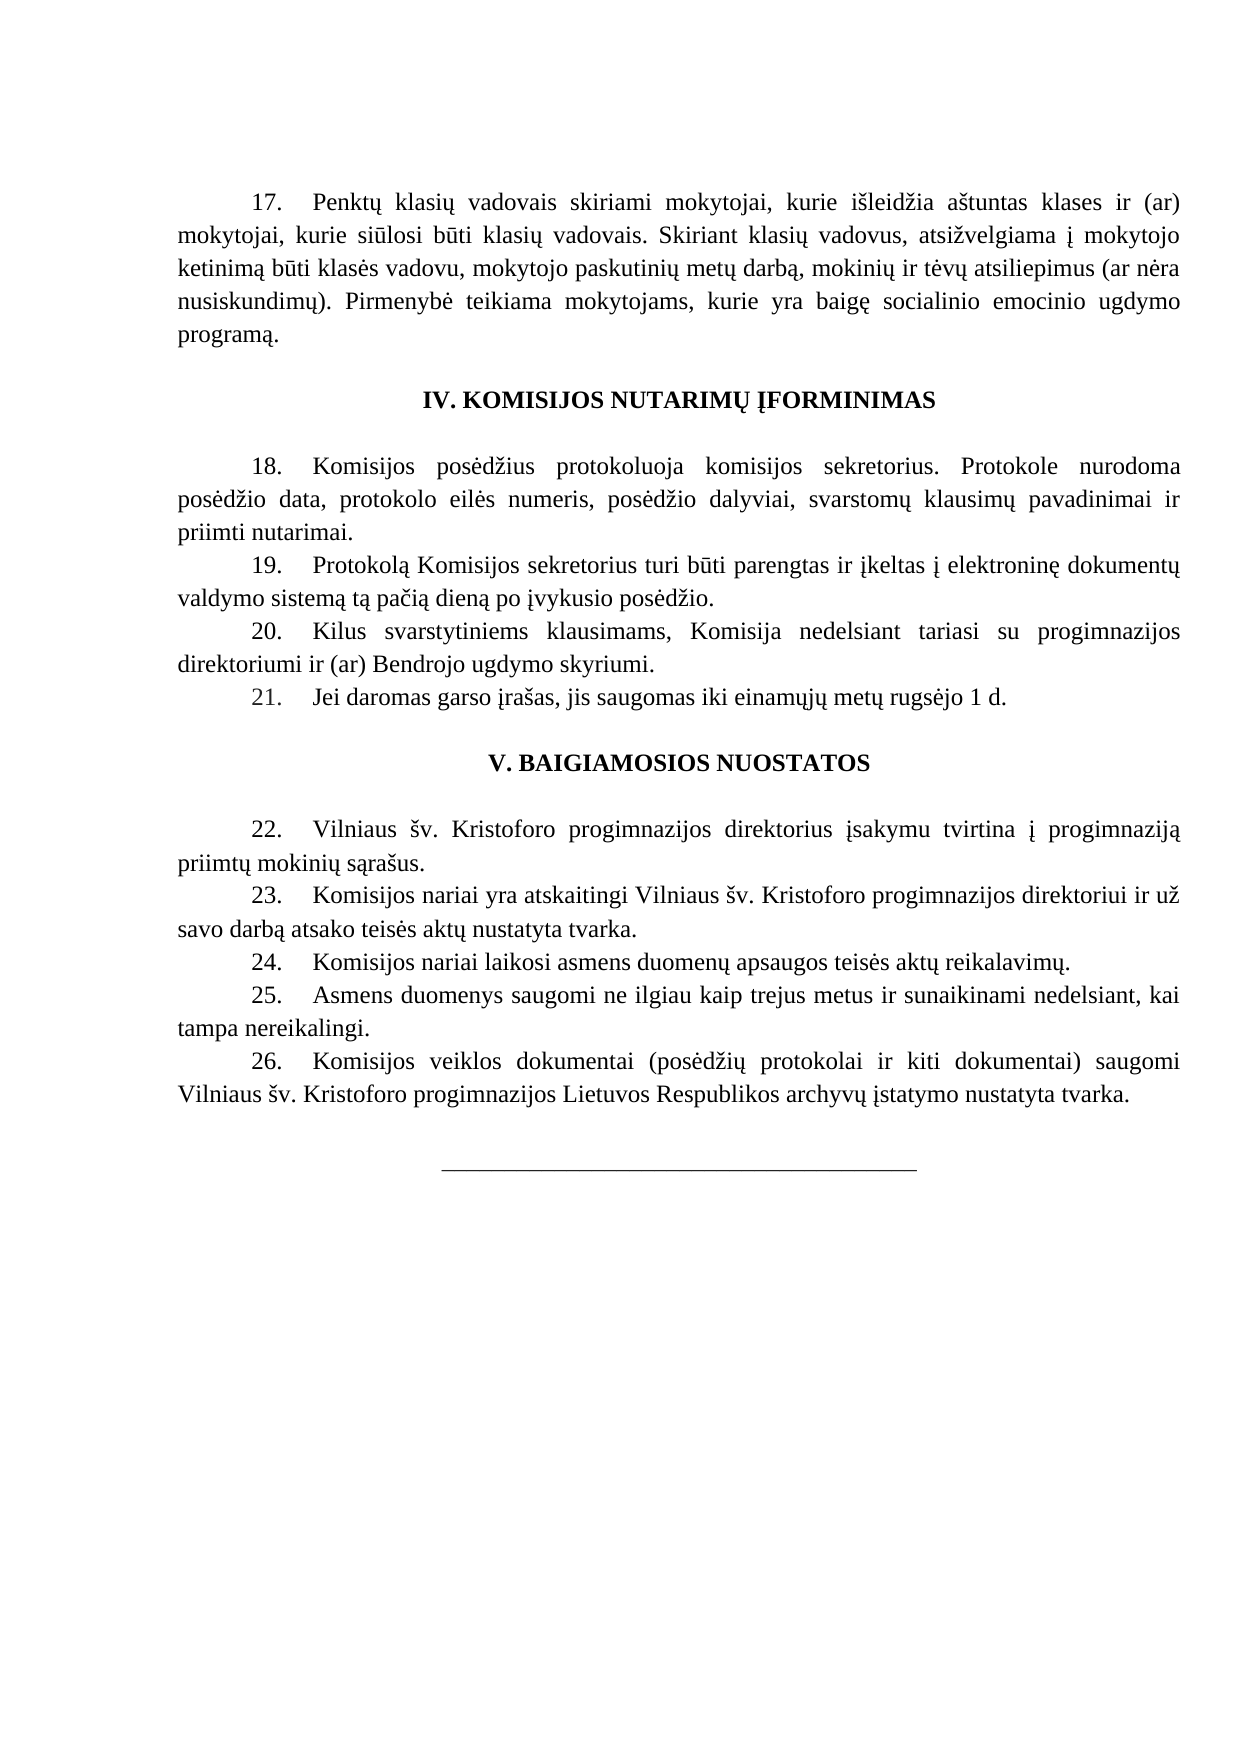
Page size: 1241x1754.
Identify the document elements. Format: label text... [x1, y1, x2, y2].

list Jei daromas garso įrašas, jis saugomas iki einamųjų metų rugsėjo 1 d. [177, 682, 1181, 711]
text V. BAIGIAMOSIOS NUOSTATOS [177, 748, 1181, 777]
list Vilniaus šv. Kristoforo progimnazijos direktorius įsakymu tvirtina į progimnaziją priimtų mokinių sąrašus. [177, 814, 1181, 876]
list Penktų klasių vadovais skiriami mokytojai, kurie išleidžia aštuntas klases ir (ar) mokytojai, kurie siūlosi būti klasių vadovais. Skiriant klasių vadovus, atsižvelgiama į mokytojo ketinimą būti klasės vadovu, mokytojo paskutinių metų darbą, mokinių ir tėvų atsiliepimus (ar nėra nusiskundimų). Pirmenybė teikiama mokytojams, kurie yra baigę socialinio emocinio ugdymo programą. [177, 187, 1181, 348]
text ______________________________________ [177, 1145, 1181, 1173]
list Komisijos nariai yra atskaitingi Vilniaus šv. Kristoforo progimnazijos direktoriui ir už savo darbą atsako teisės aktų nustatyta tvarka. [177, 881, 1181, 942]
list Protokolą Komisijos sekretorius turi būti parengtas ir įkeltas į elektroninę dokumentų valdymo sistemą tą pačią dieną po įvykusio posėdžio. [177, 550, 1181, 612]
list Komisijos veiklos dokumentai (posėdžių protokolai ir kiti dokumentai) saugomi Vilniaus šv. Kristoforo progimnazijos Lietuvos Respublikos archyvų įstatymo nustatyta tvarka. [177, 1046, 1181, 1107]
list Komisijos posėdžius protokoluoja komisijos sekretorius. Protokole nurodoma posėdžio data, protokolo eilės numeris, posėdžio dalyviai, svarstomų klausimų pavadinimai ir priimti nutarimai. [177, 451, 1181, 546]
list Asmens duomenys saugomi ne ilgiau kaip trejus metus ir sunaikinami nedelsiant, kai tampa nereikalingi. [177, 980, 1181, 1041]
list Komisijos nariai laikosi asmens duomenų apsaugos teisės aktų reikalavimų. [177, 947, 1181, 975]
text IV. KOMISIJOS NUTARIMŲ ĮFORMINIMAS [177, 385, 1181, 414]
list Kilus svarstytiniems klausimams, Komisija nedelsiant tariasi su progimnazijos direktoriumi ir (ar) Bendrojo ugdymo skyriumi. [177, 616, 1181, 678]
